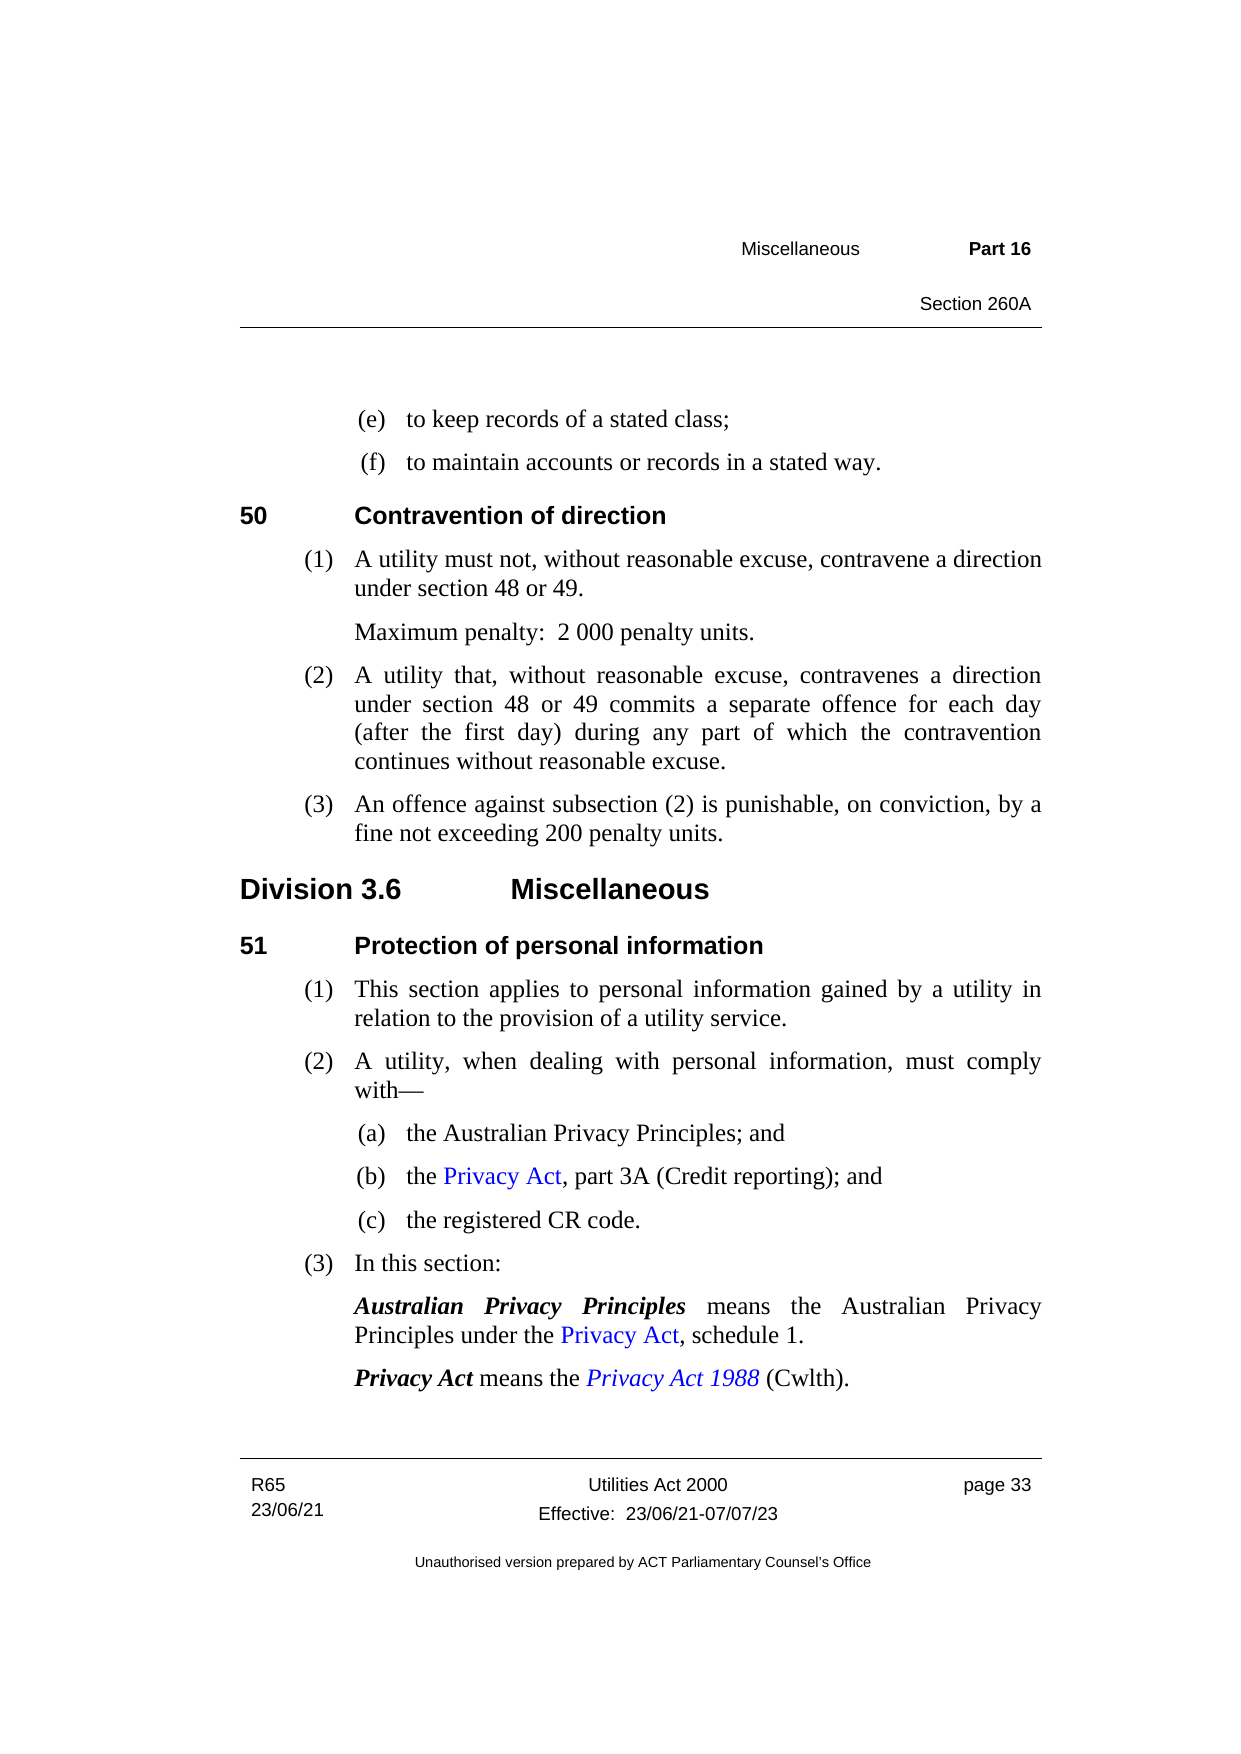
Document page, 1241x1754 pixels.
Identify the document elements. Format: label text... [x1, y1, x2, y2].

text 51 Protection of personal information [239, 931, 1042, 959]
text (a) the Australian Privacy Principles; and [239, 1118, 1042, 1147]
text (1) This section applies to personal information gained by a utility in relation to the provision of a utility service. [239, 974, 1042, 1031]
text (2) A utility that, without reasonable excuse, contravenes a direction under section 48 or 49 commits a separate offence for each day (after the first day) during any part of which the contravention continues without reasonable excuse. [239, 660, 1042, 775]
text (e) to keep records of a stated class; [239, 404, 1042, 433]
text (2) A utility, when dealing with personal information, must comply with— [239, 1046, 1042, 1103]
text (3) An offence against subsection (2) is punishable, on conviction, by a fine not exceeding 200 penalty units. [239, 789, 1042, 847]
text Division 3.6 Miscellaneous [239, 872, 1042, 906]
text (b) the Privacy Act, part 3A (Credit reporting); and [239, 1161, 1042, 1190]
text Privacy Act means the Privacy Act 1988 (Cwlth). [354, 1363, 1042, 1392]
text (f) to maintain accounts or records in a stated way. [239, 447, 1042, 476]
text 50 Contravention of direction [239, 501, 1042, 530]
text (3) In this section: [239, 1248, 1042, 1277]
text (1) A utility must not, without reasonable excuse, contravene a direction under section 48 or 49. [239, 544, 1042, 602]
text Australian Privacy Principles means the Australian Privacy Principles under the Privacy Act, schedule 1. [354, 1291, 1042, 1349]
text Maximum penalty: 2 000 penalty units. [354, 617, 1042, 645]
text (c) the registered CR code. [239, 1205, 1042, 1233]
